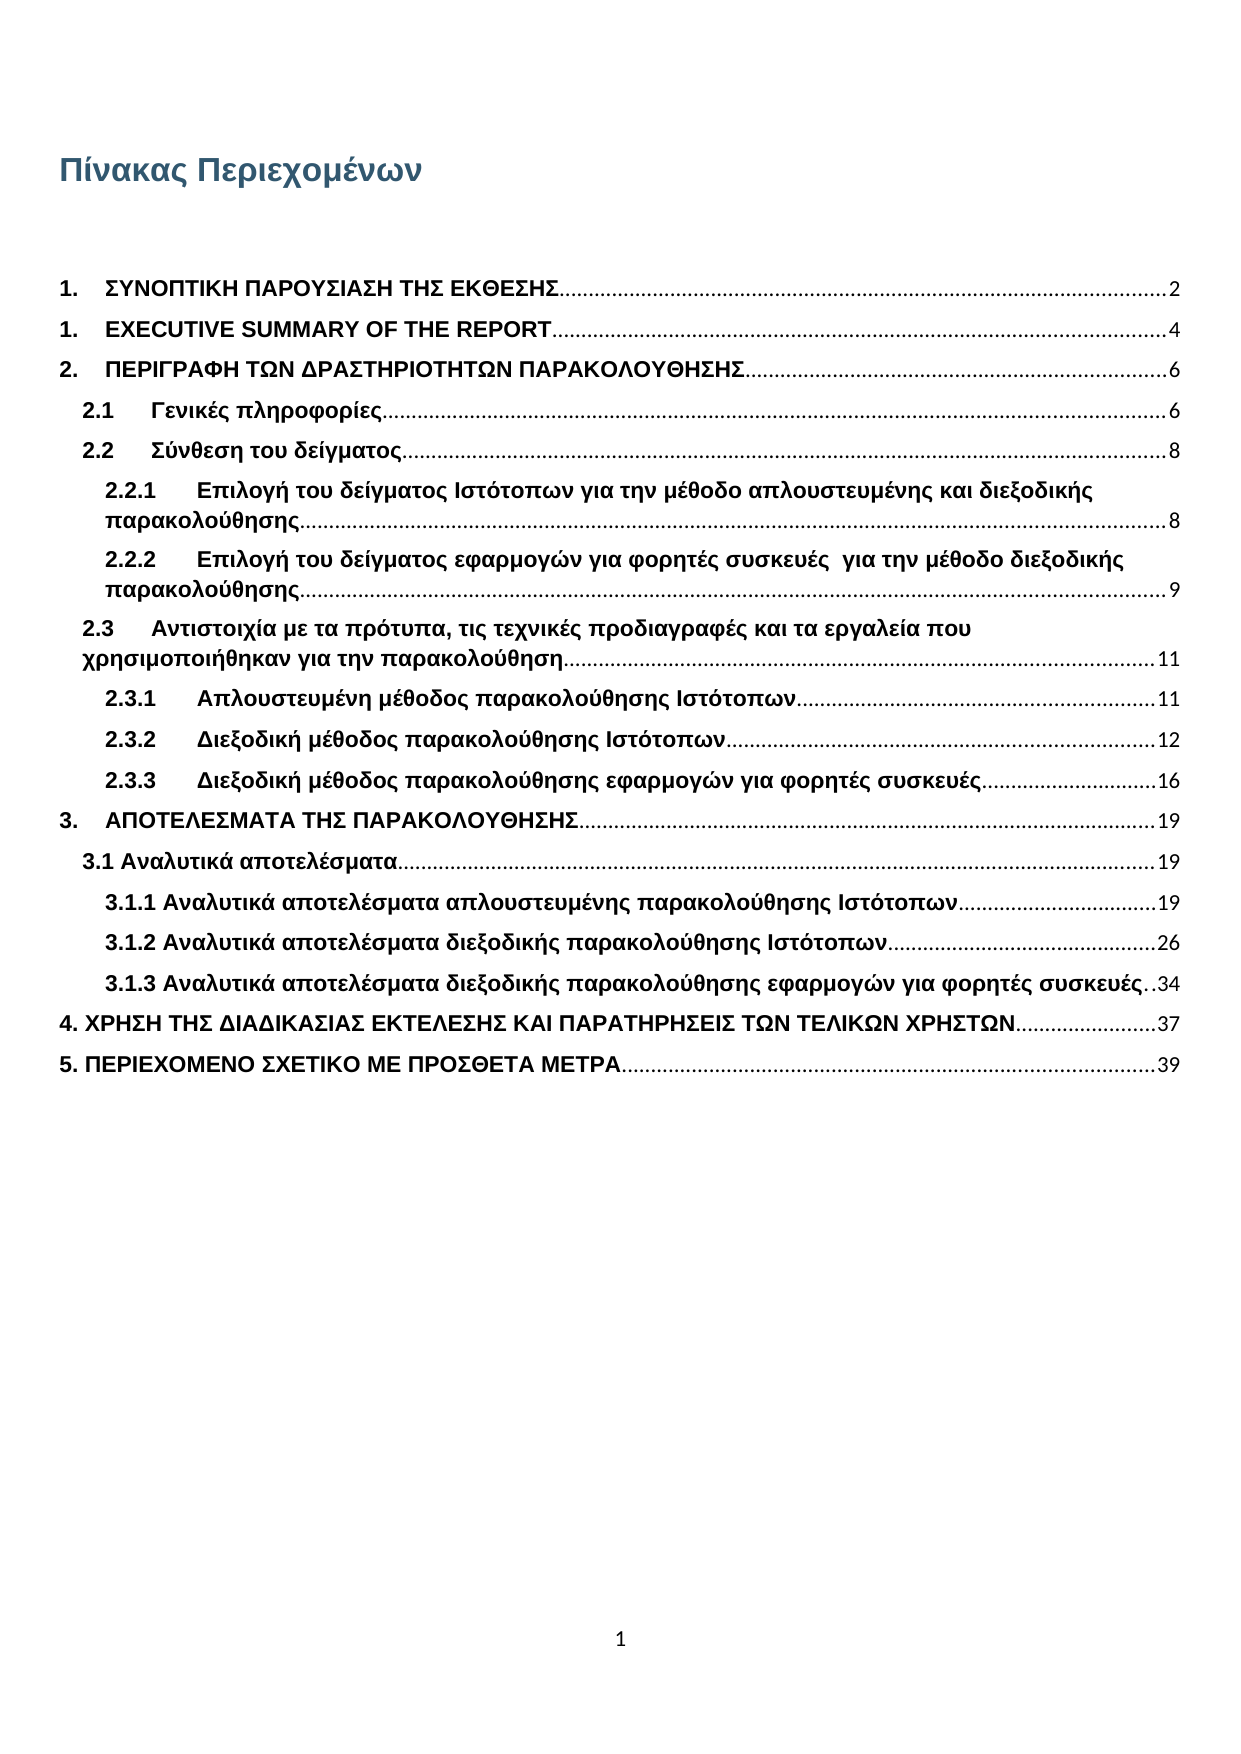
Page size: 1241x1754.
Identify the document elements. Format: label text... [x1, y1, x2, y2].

text Πίνακας Περιεχομένων [59, 150, 1181, 188]
